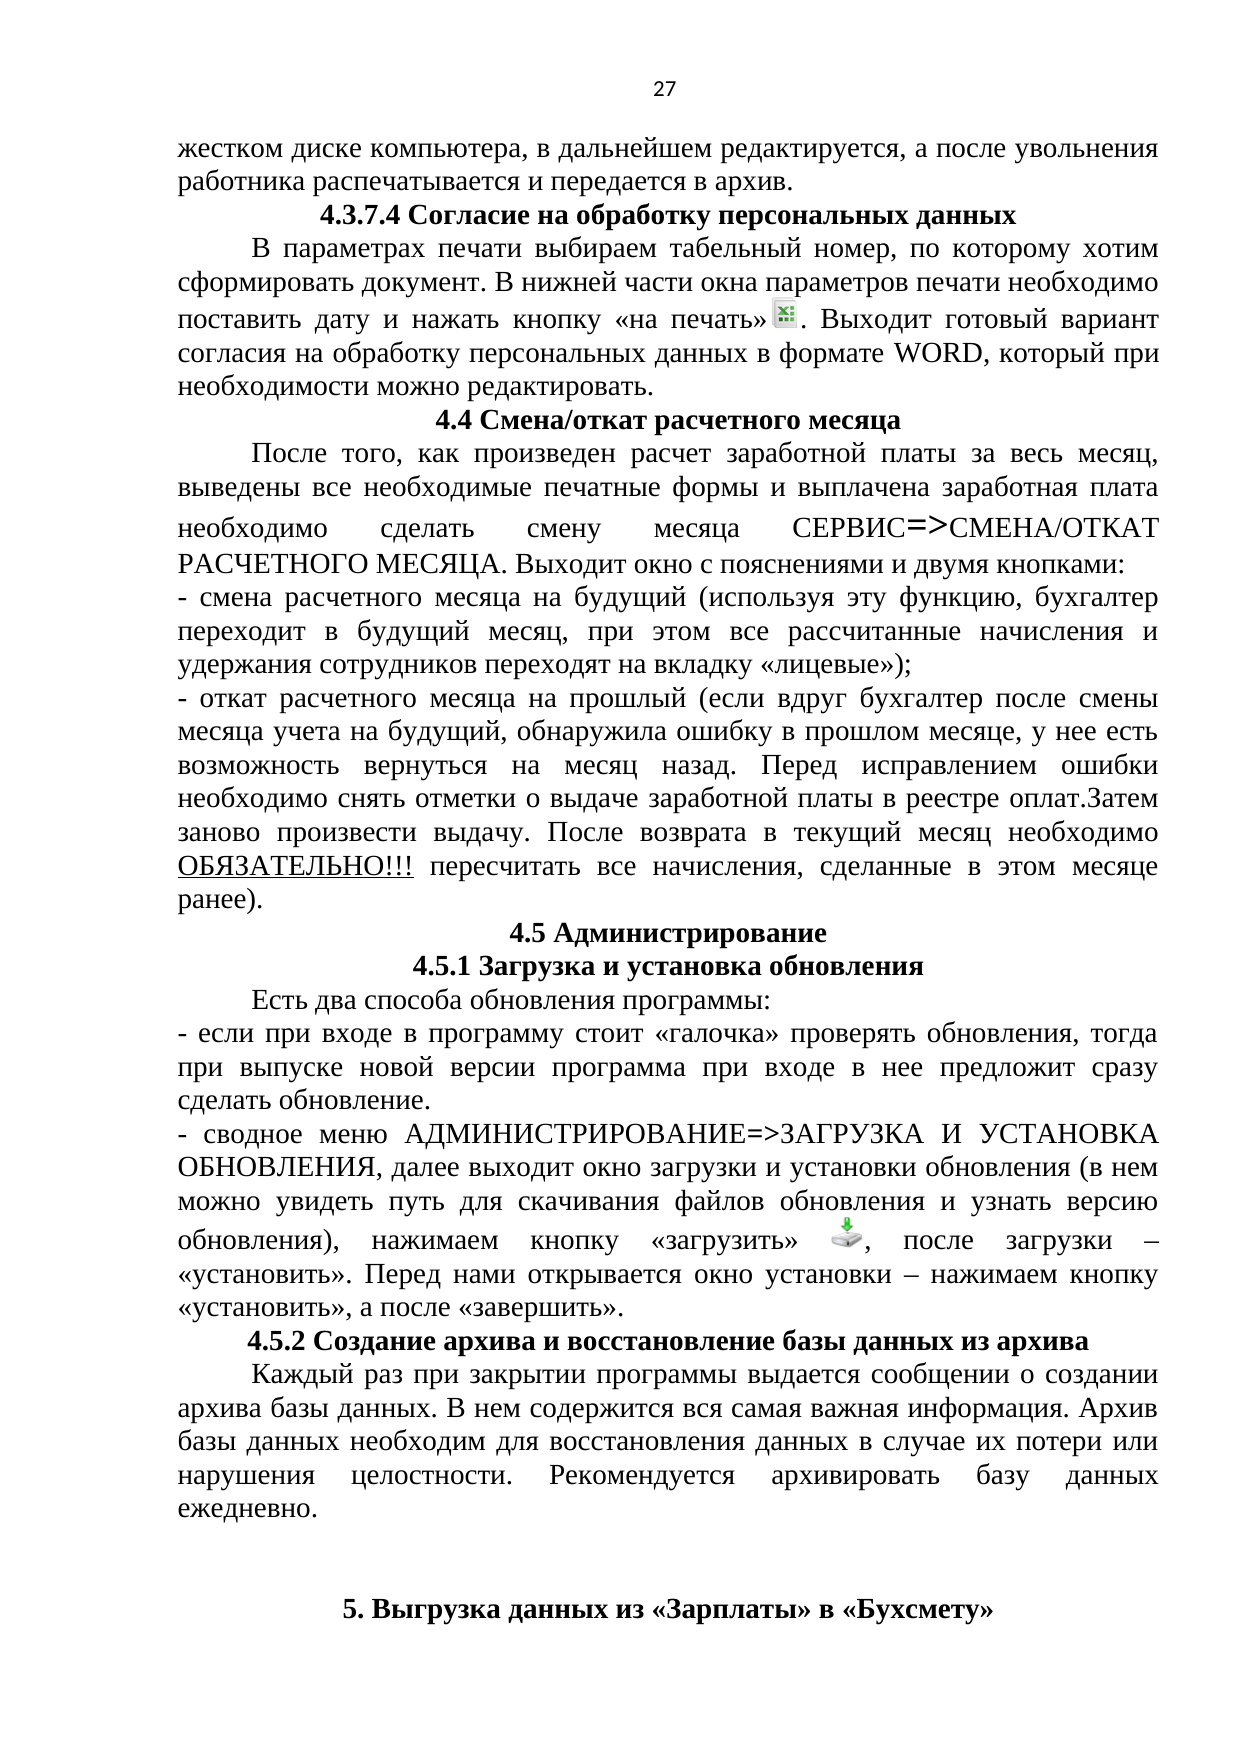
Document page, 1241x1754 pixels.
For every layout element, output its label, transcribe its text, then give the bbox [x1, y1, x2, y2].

title - если при входе в программу стоит «галочка» проверять обновления, тогда при выпуске новой версии программа при входе в нее предложит сразу сделать обновление. [177, 1015, 1159, 1116]
title Каждый раз при закрытии программы выдается сообщении о создании архива базы данных. В нем содержится вся самая важная информация. Архив базы данных необходим для восстановления данных в случае их потери или нарушения целостности. Рекомендуется архивировать базу данных ежедневно. [177, 1356, 1159, 1524]
title В параметрах печати выбираем табельный номер, по которому хотим сформировать документ. В нижней части окна параметров печати необходимо поставить дату и нажать кнопку «на печать». Выходит готовый вариант согласия на обработку персональных данных в формате WORD, который при необходимости можно редактировать. [177, 230, 1159, 402]
title После того, как произведен расчет заработной платы за весь месяц, выведены все необходимые печатные формы и выплачена заработная плата необходимо сделать смену месяца СЕРВИС=>СМЕНА/ОТКАТ РАСЧЕТНОГО МЕСЯЦА. Выходит окно с пояснениями и двумя кнопками: [177, 436, 1159, 579]
title 4.3.7.4 Согласие на обработку персональных данных [177, 197, 1159, 230]
title - смена расчетного месяца на будущий (используя эту функцию, бухгалтер переходит в будущий месяц, при этом все рассчитанные начисления и удержания сотрудников переходят на вкладку «лицевые»); [177, 579, 1159, 680]
title Есть два способа обновления программы: [177, 982, 1159, 1015]
title - откат расчетного месяца на прошлый (если вдруг бухгалтер после смены месяца учета на будущий, обнаружила ошибку в прошлом месяце, у нее есть возможность вернуться на месяц назад. Перед исправлением ошибки необходимо снять отметки о выдаче заработной платы в реестре оплат.Затем заново произвести выдачу. После возврата в текущий месяц необходимо ОБЯЗАТЕЛЬНО!!! пересчитать все начисления, сделанные в этом месяце ранее). [177, 680, 1159, 915]
title 4.5.2 Создание архива и восстановление базы данных из архива [177, 1323, 1159, 1356]
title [177, 130, 1159, 197]
title - сводное меню АДМИНИСТРИРОВАНИЕ=>ЗАГРУЗКА И УСТАНОВКА ОБНОВЛЕНИЯ, далее выходит окно загрузки и установки обновления (в нем можно увидеть путь для скачивания файлов обновления и узнать версию обновления), нажимаем кнопку «загрузить» , после загрузки – «установить». Перед нами открывается окно установки – нажимаем кнопку «установить», а после «завершить». [177, 1116, 1159, 1323]
picture [768, 297, 800, 329]
title 4.4 Смена/откат расчетного месяца [177, 402, 1159, 436]
title 4.5 Администрирование [177, 915, 1159, 948]
title 4.5.1 Загрузка и установка обновления [177, 948, 1159, 982]
picture [831, 1216, 864, 1250]
title 5. Выгрузка данных из «Зарплаты» в «Бухсмету» [177, 1591, 1159, 1625]
